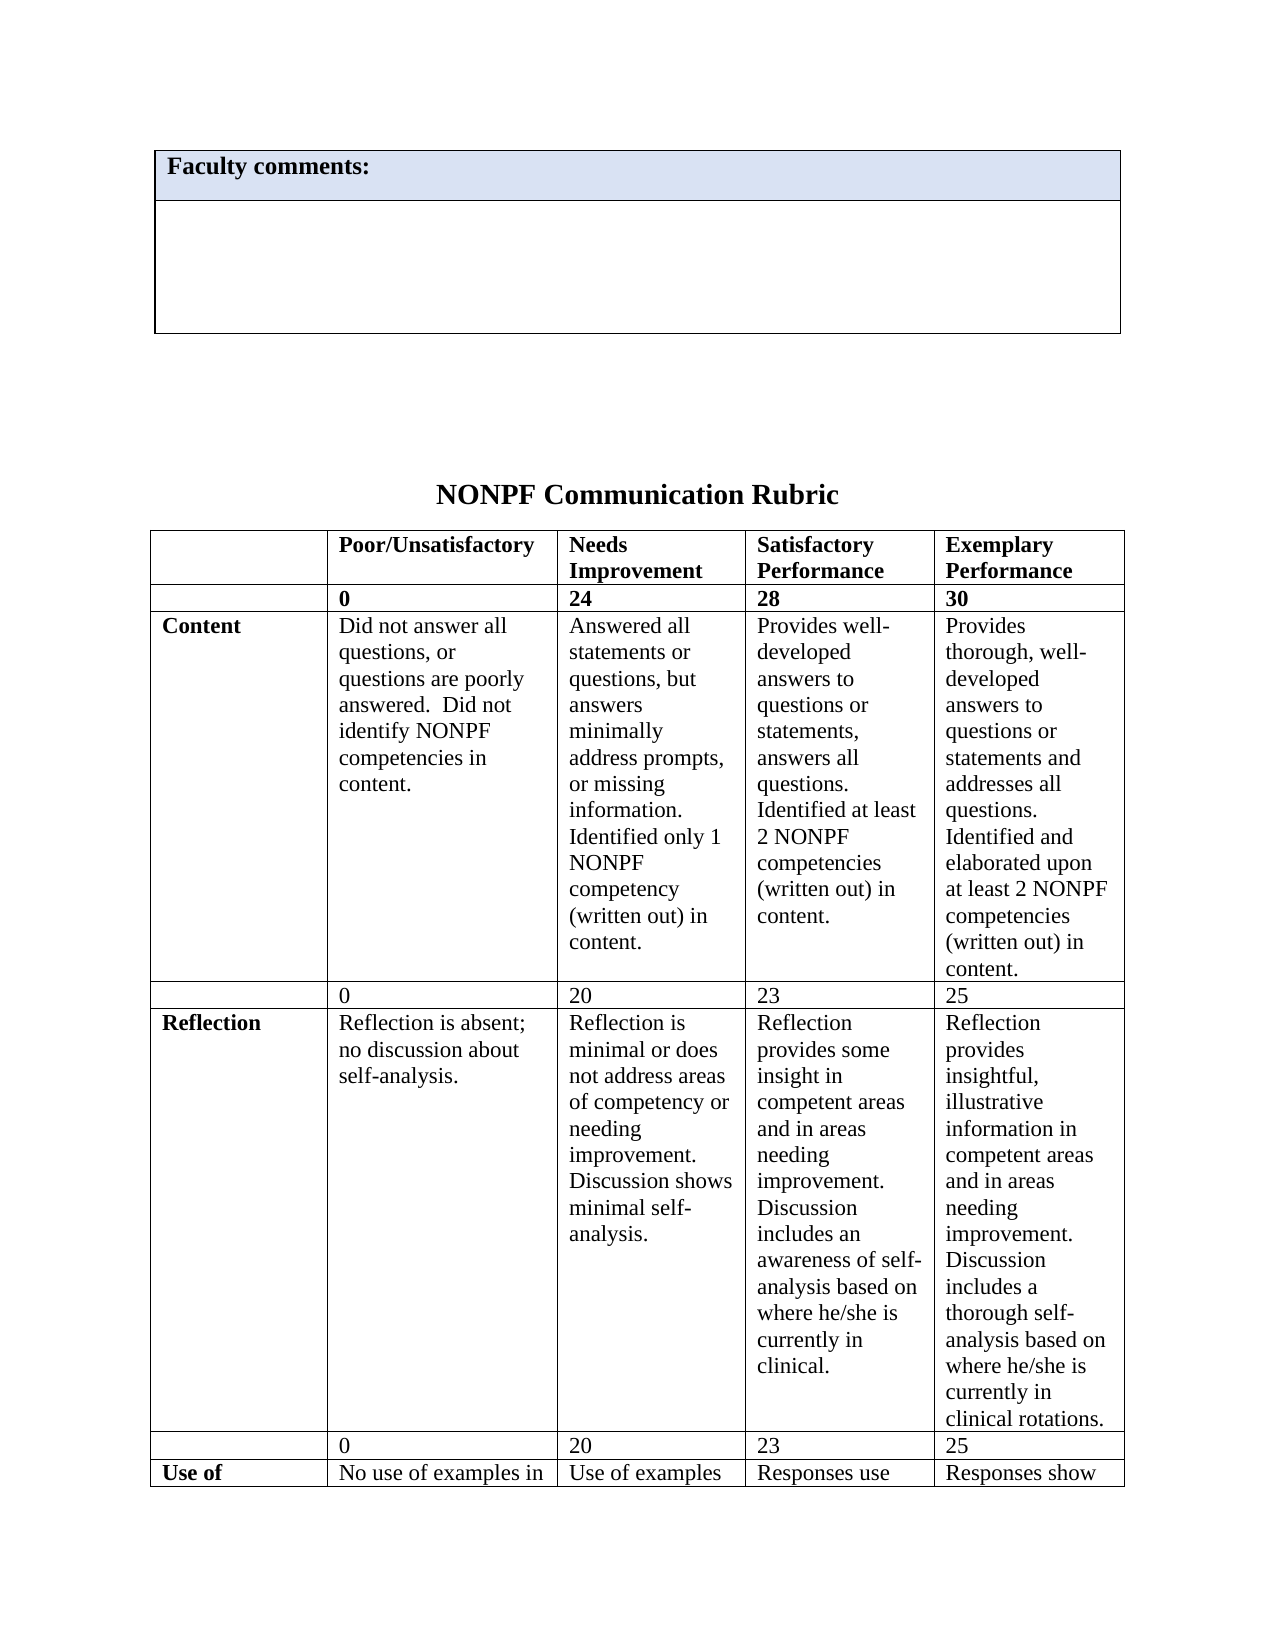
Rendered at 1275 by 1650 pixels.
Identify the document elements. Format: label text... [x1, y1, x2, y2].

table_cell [558, 1460, 745, 1486]
table_cell [156, 201, 1120, 333]
table_cell Provides thorough, well-developed answers to questions or statements and addresses all questions. Identified and elaborated upon at least 2 NONPF competencies (written out) in content. [935, 612, 1124, 981]
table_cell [935, 1460, 1124, 1486]
table_cell 28 [746, 585, 934, 611]
table_header Faculty comments: [156, 151, 1120, 200]
table_cell 20 [558, 1432, 745, 1458]
table_cell [151, 1432, 327, 1458]
table_cell Reflection provides insightful, illustrative information in competent areas and in areas needing improvement. Discussion includes a thorough self-analysis based on where he/she is currently in clinical rotations. [935, 1009, 1124, 1431]
table_cell Use of Examples [151, 1460, 327, 1486]
table_cell Reflection is absent; no discussion about self-analysis. [328, 1009, 557, 1431]
table_cell 25 [935, 982, 1124, 1008]
text NONPF Communication Rubric [150, 477, 1125, 511]
table_cell Reflection [151, 1009, 327, 1431]
table_header Needs Improvement [558, 531, 745, 583]
table_header Exemplary Performance [935, 531, 1124, 583]
table_header [151, 531, 327, 583]
table_cell 23 [746, 982, 934, 1008]
table_cell 25 [935, 1432, 1124, 1458]
table_cell [151, 982, 327, 1008]
table_header Satisfactory Performance [746, 531, 934, 583]
table_cell 30 [935, 585, 1124, 611]
table_cell 0 [328, 585, 557, 611]
table_cell Reflection is minimal or does not address areas of competency or needing improvement. Discussion shows minimal self-analysis. [558, 1009, 745, 1431]
table_cell 0 [328, 1432, 557, 1458]
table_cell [328, 1460, 557, 1486]
table_cell 23 [746, 1432, 934, 1458]
table_cell Content [151, 612, 327, 981]
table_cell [746, 1460, 934, 1486]
table_cell Answered all statements or questions, but answers minimally address prompts, or missing information. Identified only 1 NONPF competency (written out) in content. [558, 612, 745, 981]
table_cell [151, 585, 327, 611]
table_cell 0 [328, 982, 557, 1008]
table_cell Provides well-developed answers to questions or statements, answers all questions. Identified at least 2 NONPF competencies (written out) in content. [746, 612, 934, 981]
table_cell Did not answer all questions, or questions are poorly answered. Did not identify NONPF competencies in content. [328, 612, 557, 981]
table_cell 24 [558, 585, 745, 611]
table_header Poor/Unsatisfactory [328, 531, 557, 583]
table_cell 20 [558, 982, 745, 1008]
table_cell Reflection provides some insight in competent areas and in areas needing improvement. Discussion includes an awareness of self-analysis based on where he/she is currently in clinical. [746, 1009, 934, 1431]
